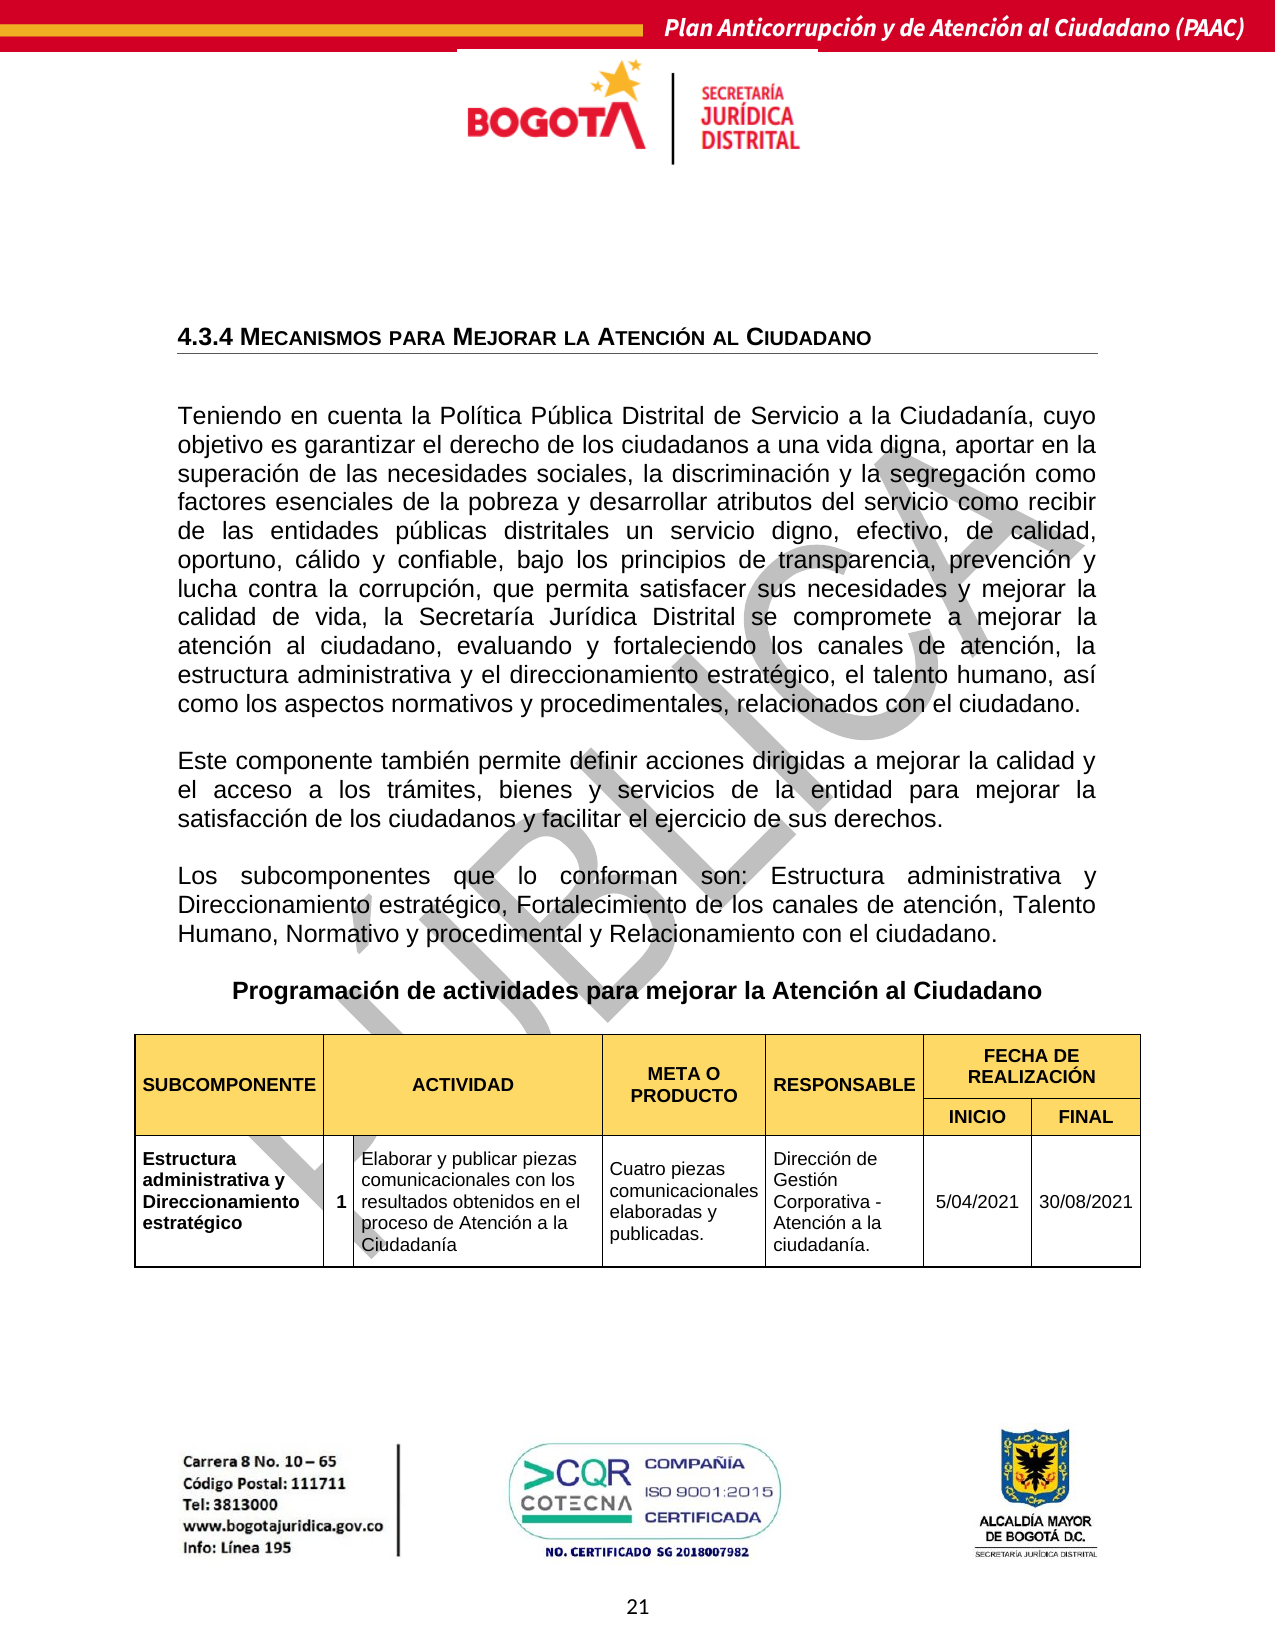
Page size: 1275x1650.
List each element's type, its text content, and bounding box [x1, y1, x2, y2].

text Programación de actividades para mejorar la Atención al Ciudadano [177, 976, 1098, 1005]
table_cell 1 [324, 1136, 353, 1266]
table_cell Dirección de Gestión Corporativa - Atención a la ciudadanía. [766, 1136, 923, 1266]
table_header ACTIVIDAD [324, 1035, 602, 1135]
table_cell FINAL [1032, 1099, 1140, 1135]
table_cell Estructura administrativa y Direccionamiento estratégico [136, 1136, 323, 1266]
table_header META O PRODUCTO [603, 1035, 765, 1135]
text Los subcomponentes que lo conforman son: Estructura administrativa y Direccionamiento estratégico, Fortalecimiento de los canales de atención, Talento Humano, Normativo y procedimental y Relacionamiento con el ciudadano. [177, 861, 1098, 947]
picture [0, 0, 1275, 227]
text Teniendo en cuenta la Política Pública Distrital de Servicio a la Ciudadanía, cuyo objetivo es garantizar el derecho de los ciudadanos a una vida digna, aportar en la superación de las necesidades sociales, la discriminación y la segregación como factores esenciales de la pobreza y desarrollar atributos del servicio como recibir de las entidades públicas distritales un servicio digno, efectivo, de calidad, oportuno, cálido y confiable, bajo los principios de transparencia, prevención y lucha contra la corrupción, que permita satisfacer sus necesidades y mejorar la calidad de vida, la Secretaría Jurídica Distrital se compromete a mejorar la atención al ciudadano, evaluando y fortaleciendo los canales de atención, la estructura administrativa y el direccionamiento estratégico, el talento humano, así como los aspectos normativos y procedimentales, relacionados con el ciudadano. [177, 401, 1098, 717]
table_header RESPONSABLE [766, 1035, 923, 1135]
table_cell 5/04/2021 [924, 1136, 1031, 1266]
table_cell 30/08/2021 [1032, 1136, 1140, 1266]
picture [177, 1423, 1098, 1565]
table_header FECHA DE REALIZACIÓN [924, 1035, 1140, 1098]
table_cell Cuatro piezas comunicacionales elaboradas y publicadas. [603, 1136, 765, 1266]
table_cell INICIO [924, 1099, 1031, 1135]
table_cell Elaborar y publicar piezas comunicacionales con los resultados obtenidos en el proceso de Atención a la Ciudadanía [354, 1136, 602, 1266]
table_header SUBCOMPONENTE [136, 1035, 323, 1135]
text Este componente también permite definir acciones dirigidas a mejorar la calidad y el acceso a los trámites, bienes y servicios de la entidad para mejorar la satisfacción de los ciudadanos y facilitar el ejercicio de sus derechos. [177, 746, 1098, 832]
subtitle 4.3.4 Mecanismos para Mejorar la Atención al Ciudadano [177, 322, 1098, 353]
